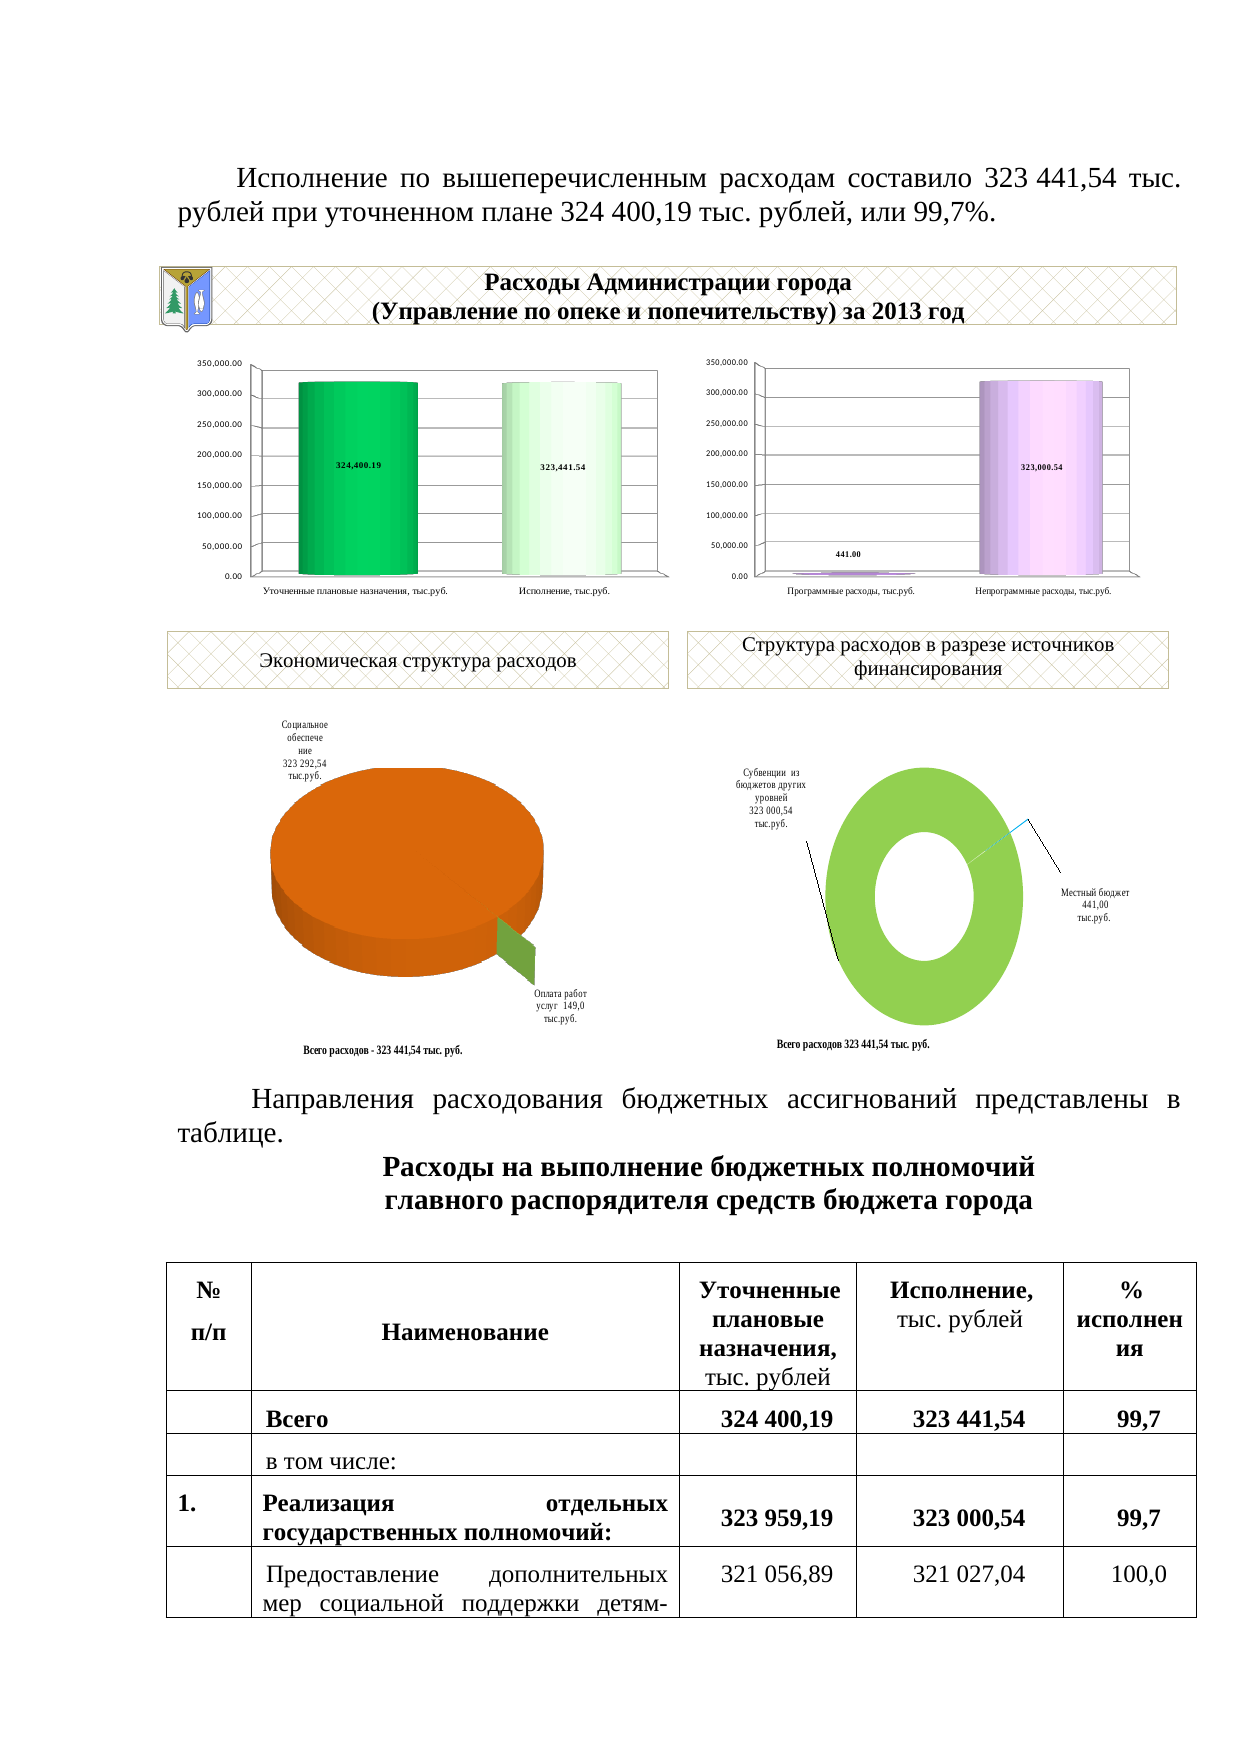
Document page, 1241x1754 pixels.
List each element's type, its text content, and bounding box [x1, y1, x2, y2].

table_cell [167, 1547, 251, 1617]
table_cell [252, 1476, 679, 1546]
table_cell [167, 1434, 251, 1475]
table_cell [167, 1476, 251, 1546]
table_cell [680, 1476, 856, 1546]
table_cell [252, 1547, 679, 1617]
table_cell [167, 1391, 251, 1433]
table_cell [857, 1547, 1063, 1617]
text Направления расходования бюджетных ассигнований представлены в таблице. [177, 1082, 1181, 1149]
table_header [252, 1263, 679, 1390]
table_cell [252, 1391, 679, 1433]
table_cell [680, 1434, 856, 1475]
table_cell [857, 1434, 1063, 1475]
text Расходы на выполнение бюджетных полномочий [177, 1149, 1181, 1182]
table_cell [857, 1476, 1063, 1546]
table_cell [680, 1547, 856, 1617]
text Исполнение по вышеперечисленным расходам составило 323 441,54 тыс. рублей при уточненном плане 324 400,19 тыс. рублей, или 99,7%. [177, 160, 1181, 227]
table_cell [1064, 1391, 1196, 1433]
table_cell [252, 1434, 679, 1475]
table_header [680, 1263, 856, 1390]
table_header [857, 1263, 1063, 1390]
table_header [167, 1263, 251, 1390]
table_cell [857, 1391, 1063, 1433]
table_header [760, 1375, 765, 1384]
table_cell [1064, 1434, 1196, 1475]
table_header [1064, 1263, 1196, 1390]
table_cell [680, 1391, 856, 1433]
text главного распорядителя средств бюджета города [177, 1182, 1181, 1216]
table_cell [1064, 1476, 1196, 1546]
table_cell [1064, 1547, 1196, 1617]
